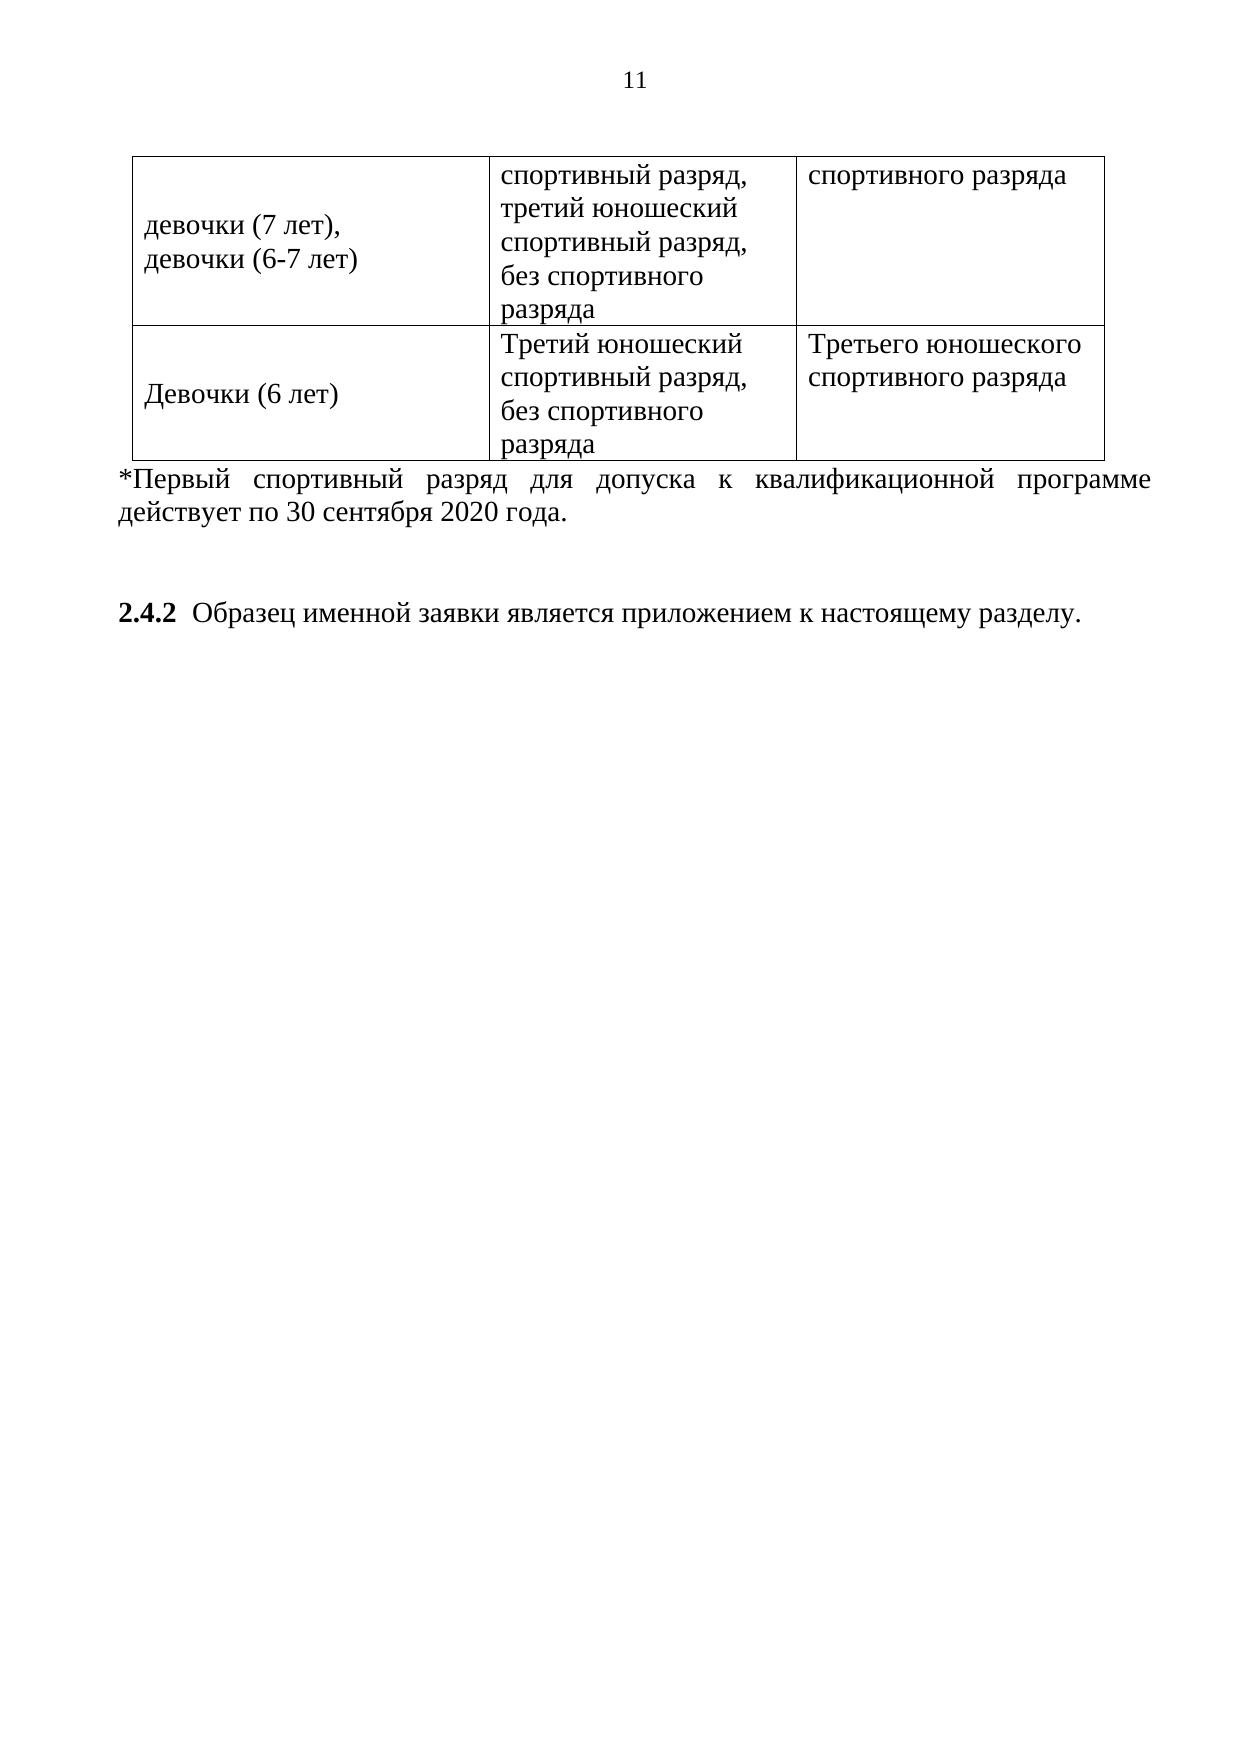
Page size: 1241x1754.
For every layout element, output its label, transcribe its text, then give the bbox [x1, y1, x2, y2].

table_cell Девочки (6 лет) [133, 326, 489, 460]
text *Первый спортивный разряд для допуска к квалификационной программе действует по 30 сентября 2020 года. [118, 461, 1152, 528]
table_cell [490, 157, 796, 325]
text 2.4.2 Образец именной заявки является приложением к настоящему разделу. [118, 595, 1152, 629]
table_cell Третий юношеский спортивный разряд, без спортивного разряда [490, 326, 796, 460]
table_cell Третьего юношеского спортивного разряда [797, 326, 1104, 460]
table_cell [797, 157, 1104, 325]
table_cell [133, 157, 489, 325]
